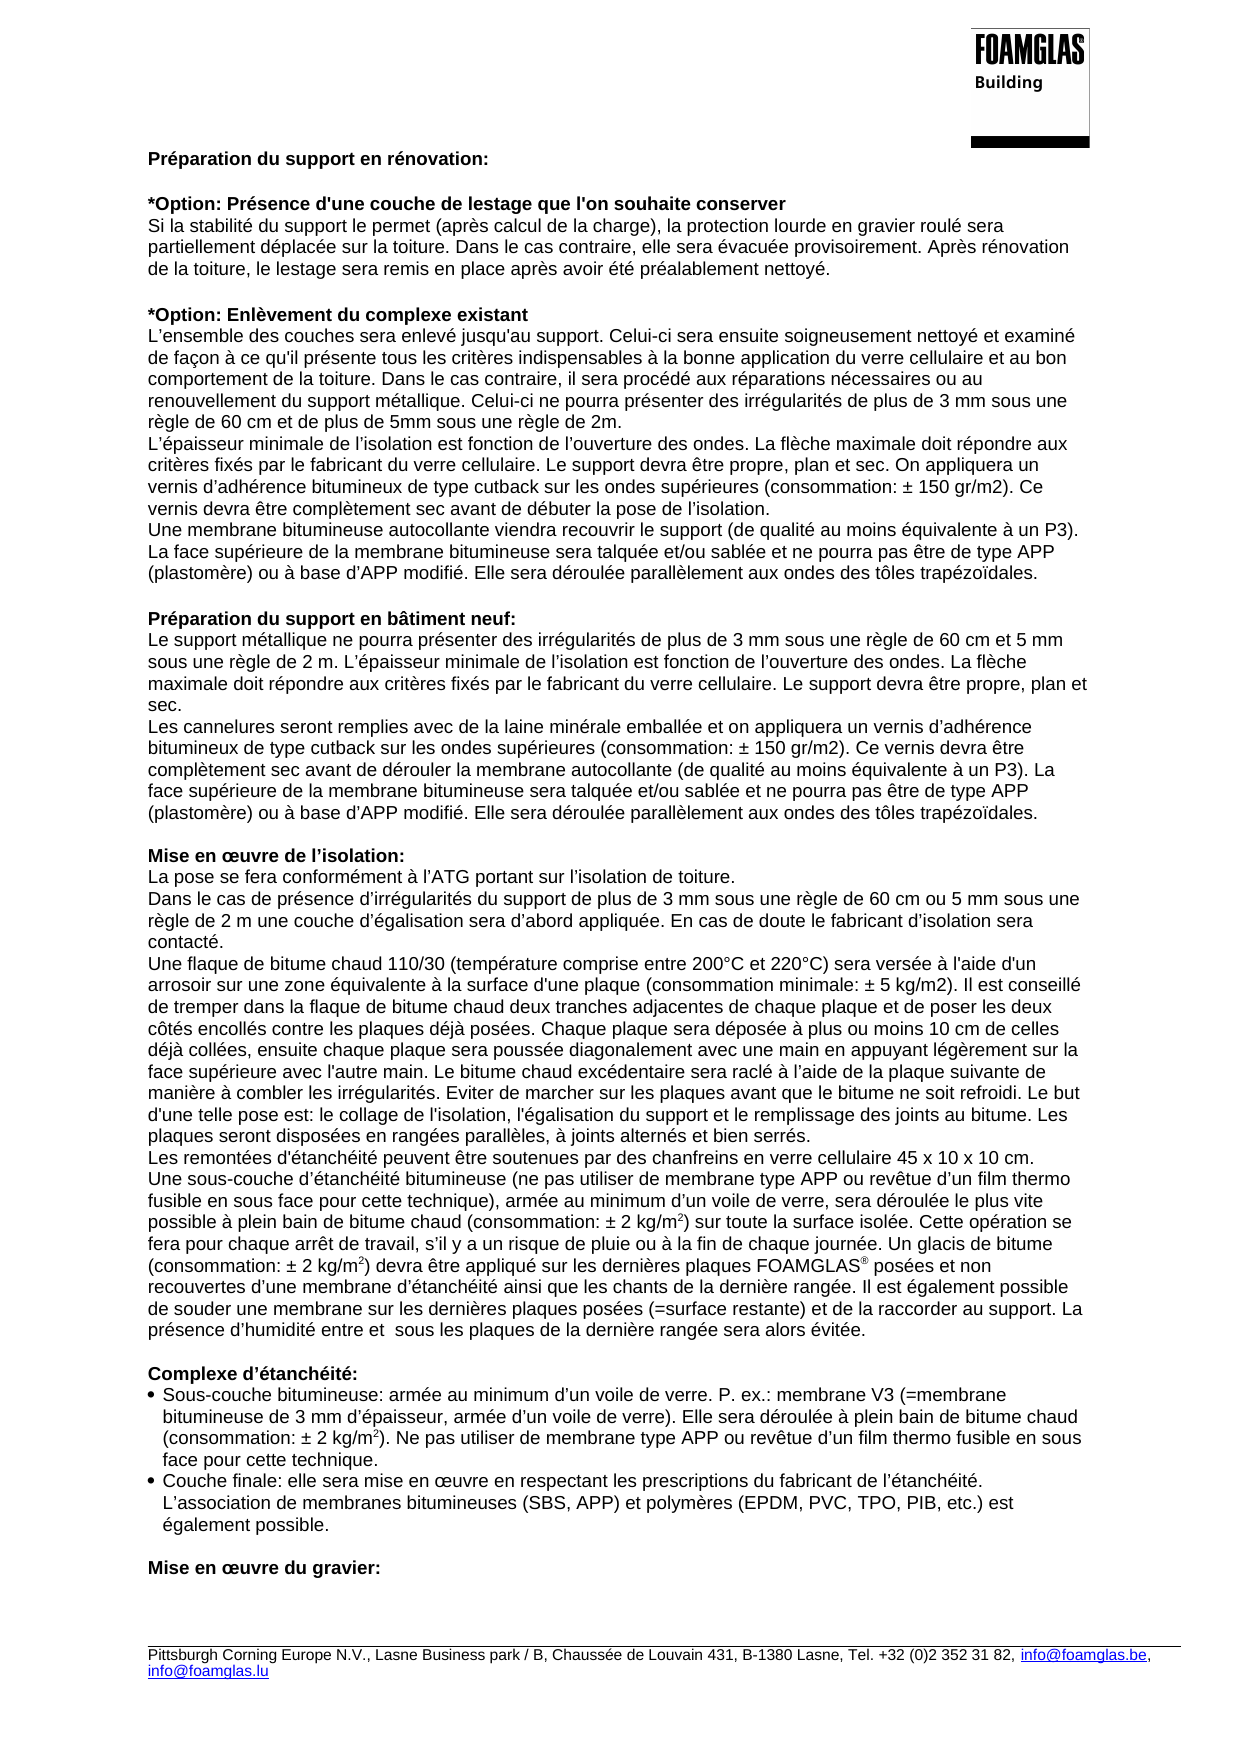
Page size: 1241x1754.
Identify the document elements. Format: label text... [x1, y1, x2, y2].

picture [971, 28, 1090, 148]
text Le support métallique ne pourra présenter des irrégularités de plus de 3 mm sous une règle de 60 cm et 5 mm sous une règle de 2 m. L’épaisseur minimale de l’isolation est fonction de l’ouverture des ondes. La flèche maximale doit répondre aux critères fixés par le fabricant du verre cellulaire. Le support devra être propre, plan et sec. [148, 629, 1093, 715]
text L’ensemble des couches sera enlevé jusqu'au support. Celui-ci sera ensuite soigneusement nettoyé et examiné de façon à ce qu'il présente tous les critères indispensables à la bonne application du verre cellulaire et au bon comportement de la toiture. Dans le cas contraire, il sera procédé aux réparations nécessaires ou au renouvellement du support métallique. Celui-ci ne pourra présenter des irrégularités de plus de 3 mm sous une règle de 60 cm et de plus de 5mm sous une règle de 2m. [148, 325, 1093, 433]
text Mise en œuvre du gravier: [148, 1557, 1093, 1578]
text Les remontées d'étanchéité peuvent être soutenues par des chanfreins en verre cellulaire 45 x 10 x 10 cm. [148, 1147, 1093, 1168]
text Complexe d’étanchéité: [148, 1362, 1093, 1384]
text Dans le cas de présence d’irrégularités du support de plus de 3 mm sous une règle de 60 cm ou 5 mm sous une règle de 2 m une couche d’égalisation sera d’abord appliquée. En cas de doute le fabricant d’isolation sera contacté. [148, 888, 1093, 953]
list Sous-couche bitumineuse: armée au minimum d’un voile de verre. P. ex.: membrane V3 (=membrane bitumineuse de 3 mm d’épaisseur, armée d’un voile de verre). Elle sera déroulée à plein bain de bitume chaud (consommation: ± 2 kg/m2). Ne pas utiliser de membrane type APP ou revêtue d’un film thermo fusible en sous face pour cette technique. [148, 1384, 1093, 1470]
list Couche finale: elle sera mise en œuvre en respectant les prescriptions du fabricant de l’étanchéité. L’association de membranes bitumineuses (SBS, APP) et polymères (EPDM, PVC, TPO, PIB, etc.) est également possible. [148, 1470, 1093, 1535]
text Mise en œuvre de l’isolation: [148, 845, 1093, 866]
text Préparation du support en bâtiment neuf: [148, 608, 1093, 629]
text Une membrane bitumineuse autocollante viendra recouvrir le support (de qualité au moins équivalente à un P3). La face supérieure de la membrane bitumineuse sera talquée et/ou sablée et ne pourra pas être de type APP (plastomère) ou à base d’APP modifié. Elle sera déroulée parallèlement aux ondes des tôles trapézoïdales. [148, 519, 1093, 584]
text L’épaisseur minimale de l’isolation est fonction de l’ouverture des ondes. La flèche maximale doit répondre aux critères fixés par le fabricant du verre cellulaire. Le support devra être propre, plan et sec. On appliquera un vernis d’adhérence bitumineux de type cutback sur les ondes supérieures (consommation: ± 150 gr/m2). Ce vernis devra être complètement sec avant de débuter la pose de l’isolation. [148, 433, 1093, 519]
text Les cannelures seront remplies avec de la laine minérale emballée et on appliquera un vernis d’adhérence bitumineux de type cutback sur les ondes supérieures (consommation: ± 150 gr/m2). Ce vernis devra être complètement sec avant de dérouler la membrane autocollante (de qualité au moins équivalente à un P3). La face supérieure de la membrane bitumineuse sera talquée et/ou sablée et ne pourra pas être de type APP (plastomère) ou à base d’APP modifié. Elle sera déroulée parallèlement aux ondes des tôles trapézoïdales. [148, 715, 1093, 823]
text Une sous-couche d’étanchéité bitumineuse (ne pas utiliser de membrane type APP ou revêtue d’un film thermo fusible en sous face pour cette technique), armée au minimum d’un voile de verre, sera déroulée le plus vite possible à plein bain de bitume chaud (consommation: ± 2 kg/m2) sur toute la surface isolée. Cette opération se fera pour chaque arrêt de travail, s’il y a un risque de pluie ou à la fin de chaque journée. Un glacis de bitume (consommation: ± 2 kg/m2) devra être appliqué sur les dernières plaques FOAMGLAS® posées et non recouvertes d’une membrane d’étanchéité ainsi que les chants de la dernière rangée. Il est également possible de souder une membrane sur les dernières plaques posées (=surface restante) et de la raccorder au support. La présence d’humidité entre et sous les plaques de la dernière rangée sera alors évitée. [148, 1168, 1093, 1341]
text *Option: Enlèvement du complexe existant [148, 303, 1093, 325]
text La pose se fera conformément à l’ATG portant sur l’isolation de toiture. [148, 866, 1093, 888]
text Une flaque de bitume chaud 110/30 (température comprise entre 200°C et 220°C) sera versée à l'aide d'un arrosoir sur une zone équivalente à la surface d'une plaque (consommation minimale: ± 5 kg/m2). Il est conseillé de tremper dans la flaque de bitume chaud deux tranches adjacentes de chaque plaque et de poser les deux côtés encollés contre les plaques déjà posées. Chaque plaque sera déposée à plus ou moins 10 cm de celles déjà collées, ensuite chaque plaque sera poussée diagonalement avec une main en appuyant légèrement sur la face supérieure avec l'autre main. Le bitume chaud excédentaire sera raclé à l’aide de la plaque suivante de manière à combler les irrégularités. Eviter de marcher sur les plaques avant que le bitume ne soit refroidi. Le but d'une telle pose est: le collage de l'isolation, l'égalisation du support et le remplissage des joints au bitume. Les plaques seront disposées en rangées parallèles, à joints alternés et bien serrés. [148, 953, 1093, 1147]
text *Option: Présence d'une couche de lestage que l'on souhaite conserver Si la stabilité du support le permet (après calcul de la charge), la protection lourde en gravier roulé sera partiellement déplacée sur la toiture. Dans le cas contraire, elle sera évacuée provisoirement. Après rénovation de la toiture, le lestage sera remis en place après avoir été préalablement nettoyé. [148, 193, 1093, 279]
text Préparation du support en rénovation: [148, 148, 1093, 169]
